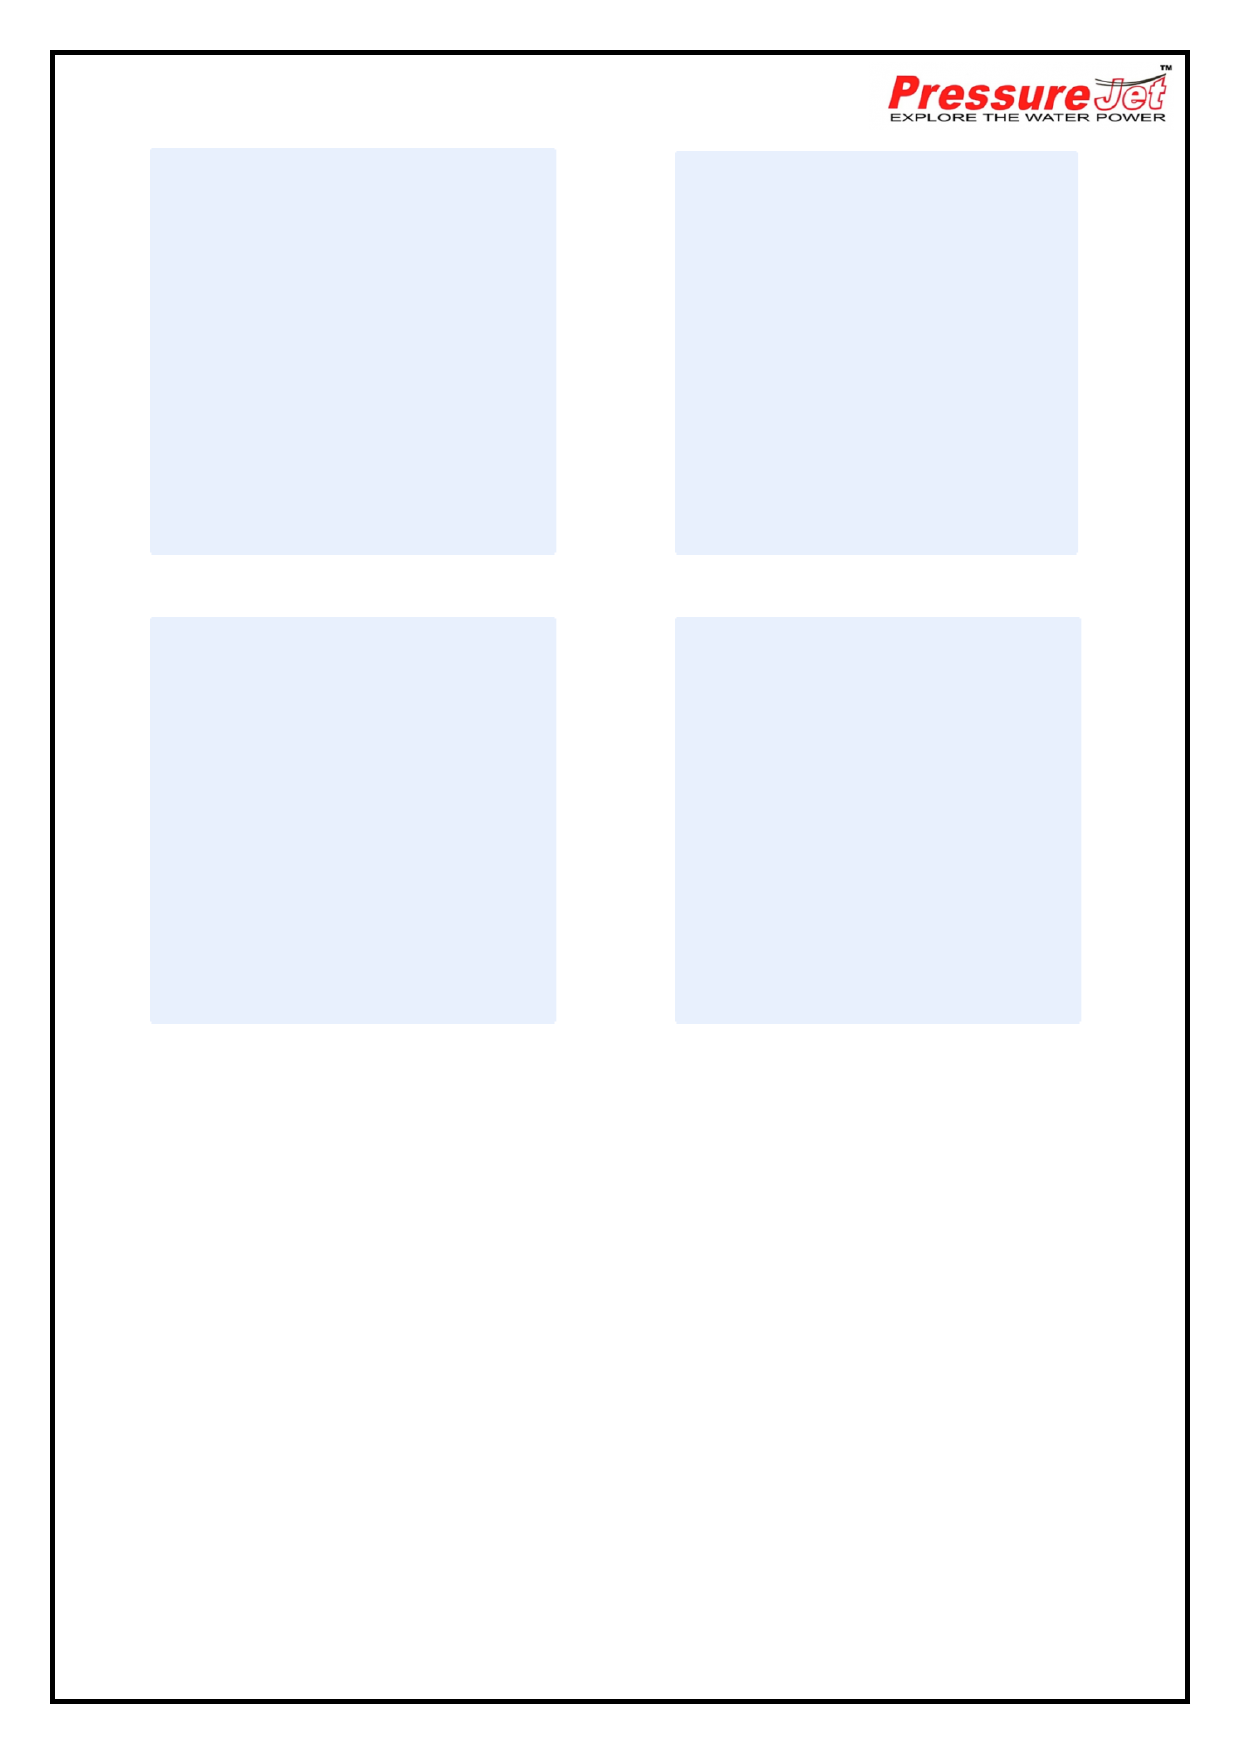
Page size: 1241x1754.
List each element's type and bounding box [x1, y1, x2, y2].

picture [150, 148, 557, 555]
picture [675, 617, 1082, 1024]
picture [150, 617, 557, 1024]
picture [868, 62, 1175, 130]
picture [675, 151, 1079, 555]
